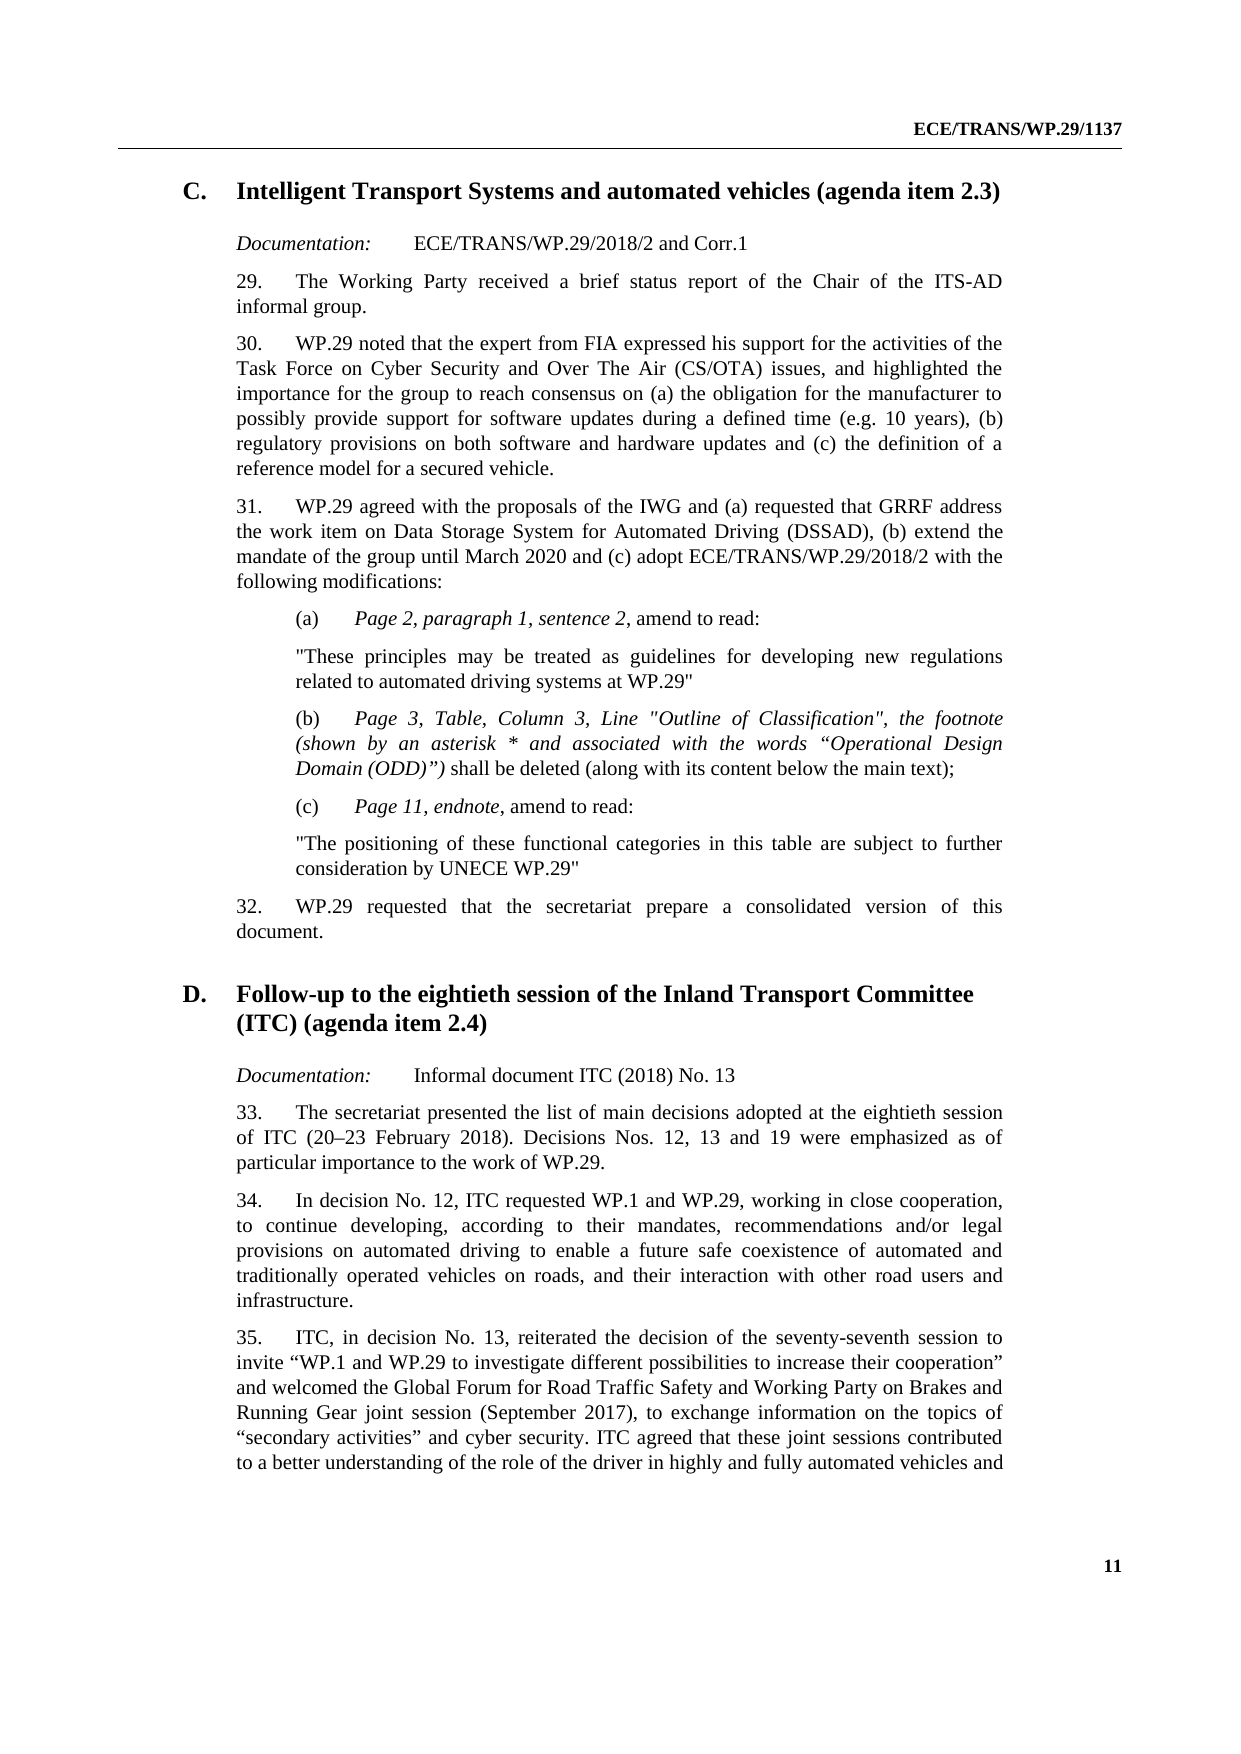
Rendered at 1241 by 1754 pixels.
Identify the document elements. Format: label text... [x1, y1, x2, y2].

text (c) Page 11, endnote, amend to read: [295, 793, 1004, 818]
text C. Intelligent Transport Systems and automated vehicles (agenda item 2.3) [118, 177, 1004, 205]
text (a) Page 2, paragraph 1, sentence 2, amend to read: [295, 605, 1004, 630]
text 32. WP.29 requested that the secretariat prepare a consolidated version of this document. [236, 893, 1004, 943]
text Documentation: ECE/TRANS/WP.29/2018/2 and Corr.1 [236, 230, 1004, 255]
text 34. In decision No. 12, ITC requested WP.1 and WP.29, working in close cooperation, to continue developing, according to their mandates, recommendations and/or legal provisions on automated driving to enable a future safe coexistence of automated and traditionally operated vehicles on roads, and their interaction with other road users and infrastructure. [236, 1187, 1004, 1312]
text D. Follow-up to the eightieth session of the Inland Transport Committee (ITC) (agenda item 2.4) [118, 980, 1004, 1037]
text "These principles may be treated as guidelines for developing new regulations related to automated driving systems at WP.29" [295, 643, 1004, 693]
text 30. WP.29 noted that the expert from FIA expressed his support for the activities of the Task Force on Cyber Security and Over The Air (CS/OTA) issues, and highlighted the importance for the group to reach consensus on (a) the obligation for the manufacturer to possibly provide support for software updates during a defined time (e.g. 10 years), (b) regulatory provisions on both software and hardware updates and (c) the definition of a reference model for a secured vehicle. [236, 330, 1004, 480]
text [236, 1324, 1004, 1474]
text "The positioning of these functional categories in this table are subject to further consideration by UNECE WP.29" [295, 830, 1004, 880]
text 31. WP.29 agreed with the proposals of the IWG and (a) requested that GRRF address the work item on Data Storage System for Automated Driving (DSSAD), (b) extend the mandate of the group until March 2020 and (c) adopt ECE/TRANS/WP.29/2018/2 with the following modifications: [236, 493, 1004, 593]
text (b) Page 3, Table, Column 3, Line "Outline of Classification", the footnote (shown by an asterisk * and associated with the words “Operational Design Domain (ODD)”) shall be deleted (along with its content below the main text); [295, 705, 1004, 780]
text 29. The Working Party received a brief status report of the Chair of the ITS-AD informal group. [236, 268, 1004, 318]
text Documentation: Informal document ITC (2018) No. 13 [236, 1062, 1004, 1087]
text 33. The secretariat presented the list of main decisions adopted at the eightieth session of ITC (20–23 February 2018). Decisions Nos. 12, 13 and 19 were emphasized as of particular importance to the work of WP.29. [236, 1099, 1004, 1174]
